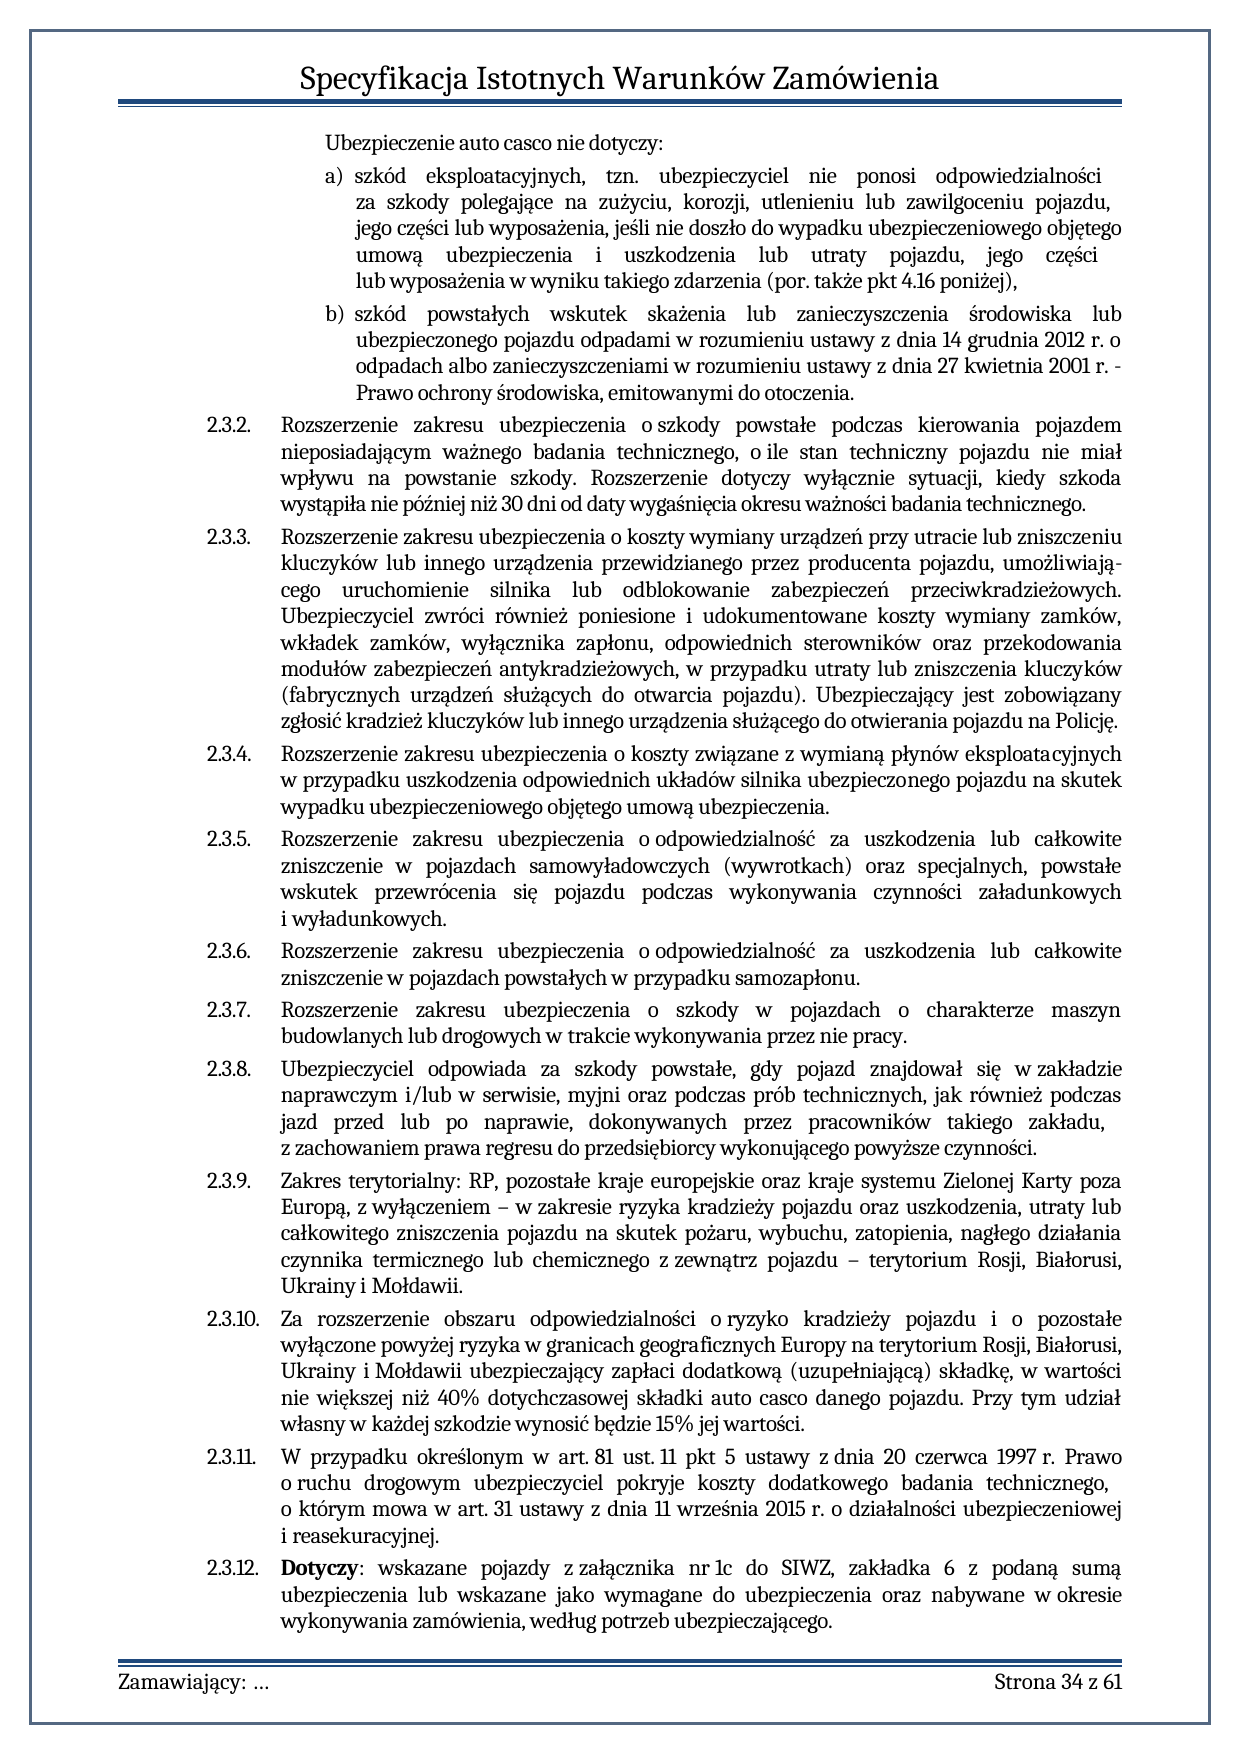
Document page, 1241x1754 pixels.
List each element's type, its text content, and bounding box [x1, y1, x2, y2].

list szkód powstałych wskutek skażenia lub zanieczyszczenia środowiska lub ubezpieczonego pojazdu odpadami w rozumieniu ustawy z dnia 14 grudnia 2012 r. o odpadach albo zanieczyszczeniami w rozumieniu ustawy z dnia 27 kwietnia 2001 r. - Prawo ochrony środowiska, emitowanymi do otoczenia. [325, 301, 1122, 406]
list Rozszerzenie zakresu ubezpieczenia o koszty związane z wymianą płynów eksploatacyjnych w przypadku uszkodzenia odpowiednich układów silnika ubezpieczonego pojazdu na skutek wypadku ubezpieczeniowego objętego umową ubezpieczenia. [207, 741, 1122, 820]
list Rozszerzenie zakresu ubezpieczenia o szkody powstałe podczas kierowania pojazdem nieposiadającym ważnego badania technicznego, o ile stan techniczny pojazdu nie miał wpływu na powstanie szkody. Rozszerzenie dotyczy wyłącznie sytuacji, kiedy szkoda wystąpiła nie później niż 30 dni od daty wygaśnięcia okresu ważności badania technicznego. [207, 412, 1122, 518]
list Rozszerzenie zakresu ubezpieczenia o szkody w pojazdach o charakterze maszyn budowlanych lub drogowych w trakcie wykonywania przez nie pracy. [207, 997, 1122, 1049]
list Za rozszerzenie obszaru odpowiedzialności o ryzyko kradzieży pojazdu i o pozostałe wyłączone powyżej ryzyka w granicach geograficznych Europy na terytorium Rosji, Białorusi, Ukrainy i Mołdawii ubezpieczający zapłaci dodatkową (uzupełniającą) składkę, w wartości nie większej niż 40% dotychczasowej składki auto casco danego pojazdu. Przy tym udział własny w każdej szkodzie wynosić będzie 15% jej wartości. [207, 1306, 1122, 1437]
list Rozszerzenie zakresu ubezpieczenia o odpowiedzialność za uszkodzenia lub całkowite zniszczenie w pojazdach samowyładowczych (wywrotkach) oraz specjalnych, powstałe wskutek przewrócenia się pojazdu podczas wykonywania czynności załadunkowych i wyładunkowych. [207, 826, 1122, 932]
list Dotyczy: wskazane pojazdy z załącznika nr 1c do SIWZ, zakładka 6 z podaną sumą ubezpieczenia lub wskazane jako wymagane do ubezpieczenia oraz nabywane w okresie wykonywania zamówienia, według potrzeb ubezpieczającego. [207, 1555, 1122, 1634]
list Zakres terytorialny: RP, pozostałe kraje europejskie oraz kraje systemu Zielonej Karty poza Europą, z wyłączeniem – w zakresie ryzyka kradzieży pojazdu oraz uszkodzenia, utraty lub całkowitego zniszczenia pojazdu na skutek pożaru, wybuchu, zatopienia, nagłego działania czynnika termicznego lub chemicznego z zewnątrz pojazdu – terytorium Rosji, Białorusi, Ukrainy i Mołdawii. [207, 1167, 1122, 1299]
list Rozszerzenie zakresu ubezpieczenia o koszty wymiany urządzeń przy utracie lub zniszczeniu kluczyków lub innego urządzenia przewidzianego przez producenta pojazdu, umożliwiającego uruchomienie silnika lub odblokowanie zabezpieczeń przeciwkradzieżowych. Ubezpieczyciel zwróci również poniesione i udokumentowane koszty wymiany zamków, wkładek zamków, wyłącznika zapłonu, odpowiednich sterowników oraz przekodowania modułów zabezpieczeń antykradzieżowych, w przypadku utraty lub zniszczenia kluczyków (fabrycznych urządzeń służących do otwarcia pojazdu). Ubezpieczający jest zobowiązany zgłosić kradzież kluczyków lub innego urządzenia służącego do otwierania pojazdu na Policję. [207, 524, 1122, 735]
list Rozszerzenie zakresu ubezpieczenia o odpowiedzialność za uszkodzenia lub całkowite zniszczenie w pojazdach powstałych w przypadku samozapłonu. [207, 938, 1122, 991]
list Ubezpieczyciel odpowiada za szkody powstałe, gdy pojazd znajdował się w zakładzie naprawczym i/lub w serwisie, myjni oraz podczas prób technicznych, jak również podczas jazd przed lub po naprawie, dokonywanych przez pracowników takiego zakładu, z zachowaniem prawa regresu do przedsiębiorcy wykonującego powyższe czynności. [207, 1056, 1122, 1161]
text Ubezpieczenie auto casco nie dotyczy: [325, 130, 1122, 156]
list szkód eksploatacyjnych, tzn. ubezpieczyciel nie ponosi odpowiedzialności za szkody polegające na zużyciu, korozji, utlenieniu lub zawilgoceniu pojazdu, jego części lub wyposażenia, jeśli nie doszło do wypadku ubezpieczeniowego objętego umową ubezpieczenia i uszkodzenia lub utraty pojazdu, jego części lub wyposażenia w wyniku takiego zdarzenia (por. także pkt 4.16 poniżej), [325, 162, 1122, 294]
list W przypadku określonym w art. 81 ust. 11 pkt 5 ustawy z dnia 20 czerwca 1997 r. Prawo o ruchu drogowym ubezpieczyciel pokryje koszty dodatkowego badania technicznego, o którym mowa w art. 31 ustawy z dnia 11 września 2015 r. o działalności ubezpieczeniowej i reasekuracyjnej. [207, 1443, 1122, 1549]
